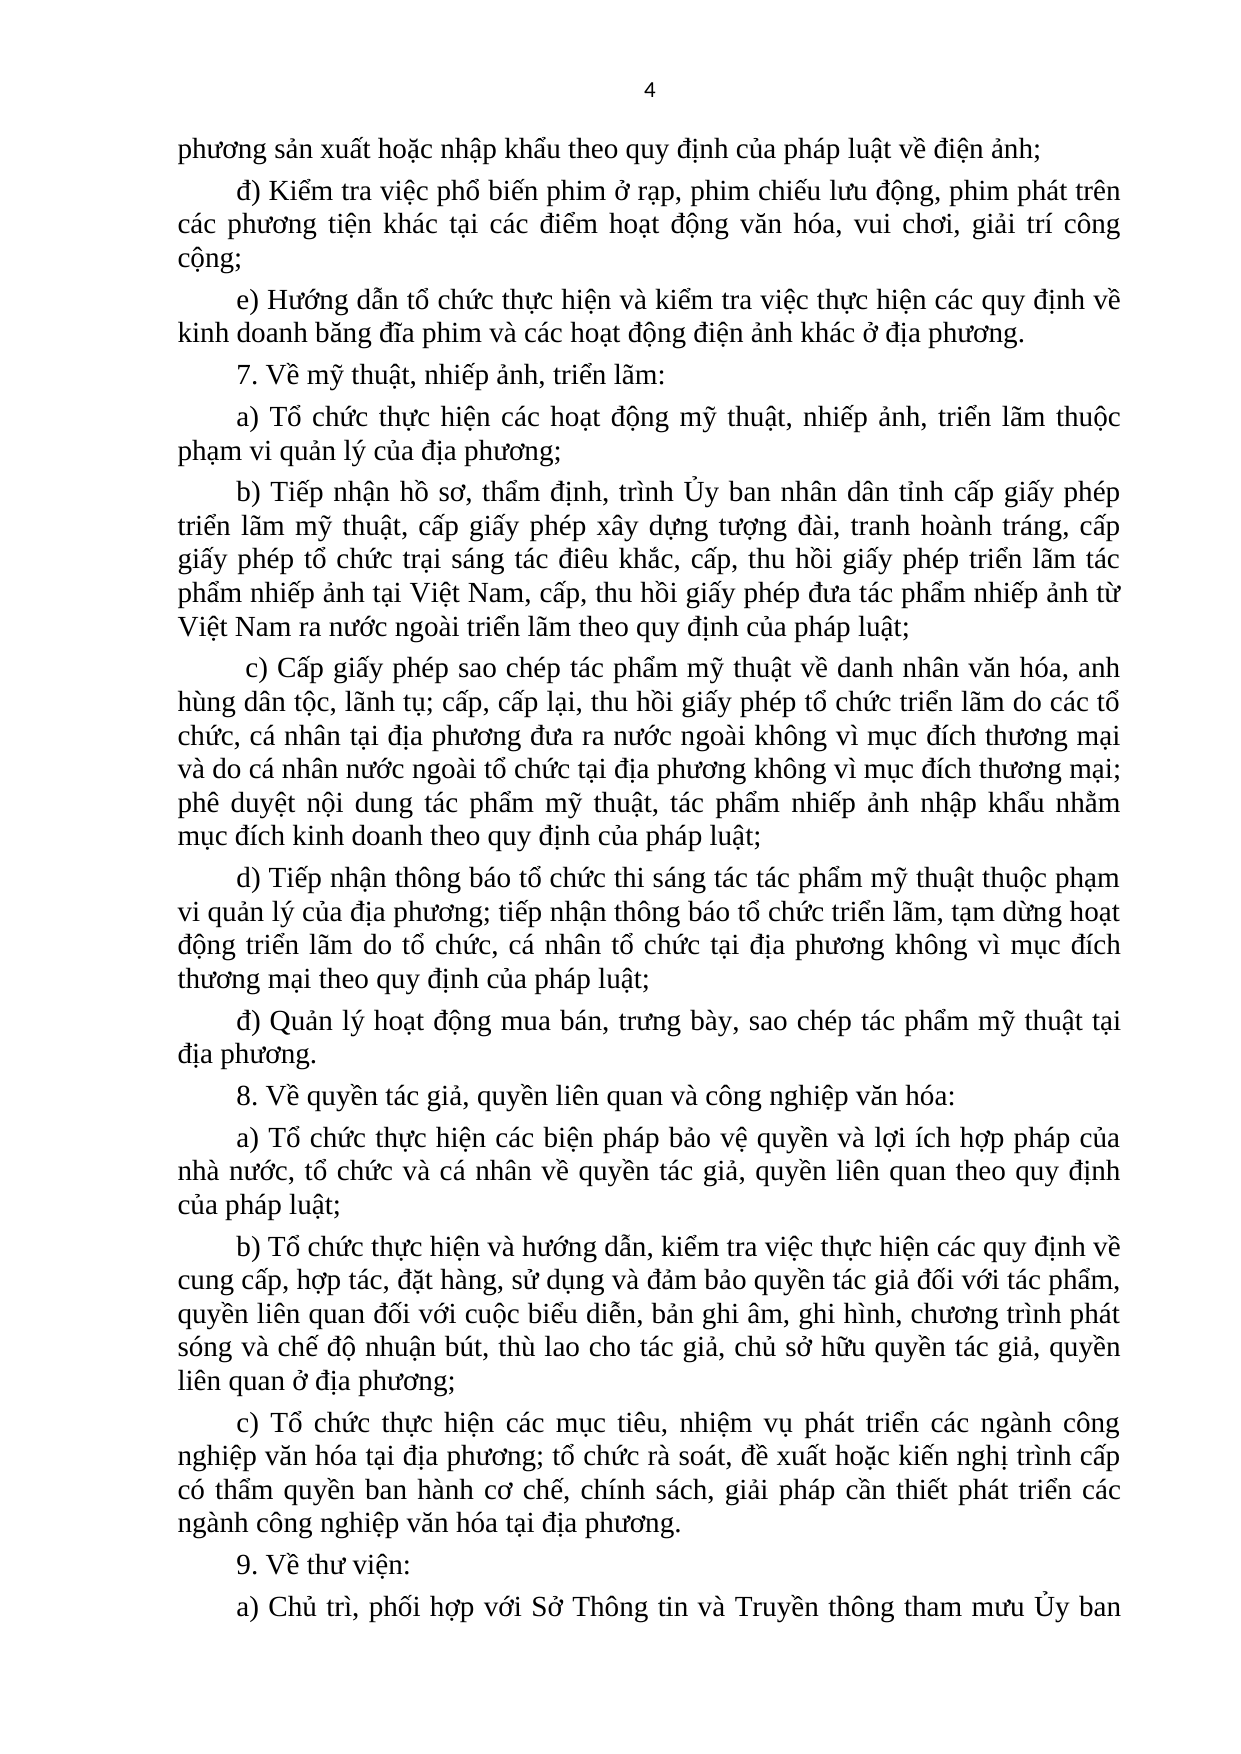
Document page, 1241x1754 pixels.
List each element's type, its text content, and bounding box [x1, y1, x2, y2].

text e) Hướng dẫn tổ chức thực hiện và kiểm tra việc thực hiện các quy định về kinh doanh băng đĩa phim và các hoạt động điện ảnh khác ở địa phương. [177, 282, 1122, 349]
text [177, 131, 1122, 164]
text đ) Quản lý hoạt động mua bán, trưng bày, sao chép tác phẩm mỹ thuật tại địa phương. [177, 1003, 1122, 1070]
text a) Tổ chức thực hiện các biện pháp bảo vệ quyền và lợi ích hợp pháp của nhà nước, tổ chức và cá nhân về quyền tác giả, quyền liên quan theo quy định của pháp luật; [177, 1120, 1122, 1221]
text 7. Về mỹ thuật, nhiếp ảnh, triển lãm: [177, 357, 1122, 391]
text b) Tiếp nhận hồ sơ, thẩm định, trình Ủy ban nhân dân tỉnh cấp giấy phép triển lãm mỹ thuật, cấp giấy phép xây dựng tượng đài, tranh hoành tráng, cấp giấy phép tổ chức trại sáng tác điêu khắc, cấp, thu hồi giấy phép triển lãm tác phẩm nhiếp ảnh tại Việt Nam, cấp, thu hồi giấy phép đưa tác phẩm nhiếp ảnh từ Việt Nam ra nước ngoài triển lãm theo quy định của pháp luật; [177, 474, 1122, 642]
text b) Tổ chức thực hiện và hướng dẫn, kiểm tra việc thực hiện các quy định về cung cấp, hợp tác, đặt hàng, sử dụng và đảm bảo quyền tác giả đối với tác phẩm, quyền liên quan đối với cuộc biểu diễn, bản ghi âm, ghi hình, chương trình phát sóng và chế độ nhuận bút, thù lao cho tác giả, chủ sở hữu quyền tác giả, quyền liên quan ở địa phương; [177, 1229, 1122, 1397]
text đ) Kiểm tra việc phổ biến phim ở rạp, phim chiếu lưu động, phim phát trên các phương tiện khác tại các điểm hoạt động văn hóa, vui chơi, giải trí công cộng; [177, 173, 1122, 273]
text 8. Về quyền tác giả, quyền liên quan và công nghiệp văn hóa: [177, 1078, 1122, 1112]
text 9. Về thư viện: [177, 1547, 1122, 1581]
text a) Tổ chức thực hiện các hoạt động mỹ thuật, nhiếp ảnh, triển lãm thuộc phạm vi quản lý của địa phương; [177, 399, 1122, 466]
text d) Tiếp nhận thông báo tổ chức thi sáng tác tác phẩm mỹ thuật thuộc phạm vi quản lý của địa phương; tiếp nhận thông báo tổ chức triển lãm, tạm dừng hoạt động triển lãm do tổ chức, cá nhân tổ chức tại địa phương không vì mục đích thương mại theo quy định của pháp luật; [177, 860, 1122, 994]
text c) Tổ chức thực hiện các mục tiêu, nhiệm vụ phát triển các ngành công nghiệp văn hóa tại địa phương; tổ chức rà soát, đề xuất hoặc kiến nghị trình cấp có thẩm quyền ban hành cơ chế, chính sách, giải pháp cần thiết phát triển các ngành công nghiệp văn hóa tại địa phương. [177, 1405, 1122, 1539]
text c) Cấp giấy phép sao chép tác phẩm mỹ thuật về danh nhân văn hóa, anh hùng dân tộc, lãnh tụ; cấp, cấp lại, thu hồi giấy phép tổ chức triển lãm do các tổ chức, cá nhân tại địa phương đưa ra nước ngoài không vì mục đích thương mại và do cá nhân nước ngoài tổ chức tại địa phương không vì mục đích thương mại; phê duyệt nội dung tác phẩm mỹ thuật, tác phẩm nhiếp ảnh nhập khẩu nhằm mục đích kinh doanh theo quy định của pháp luật; [177, 651, 1122, 852]
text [177, 1589, 1122, 1623]
